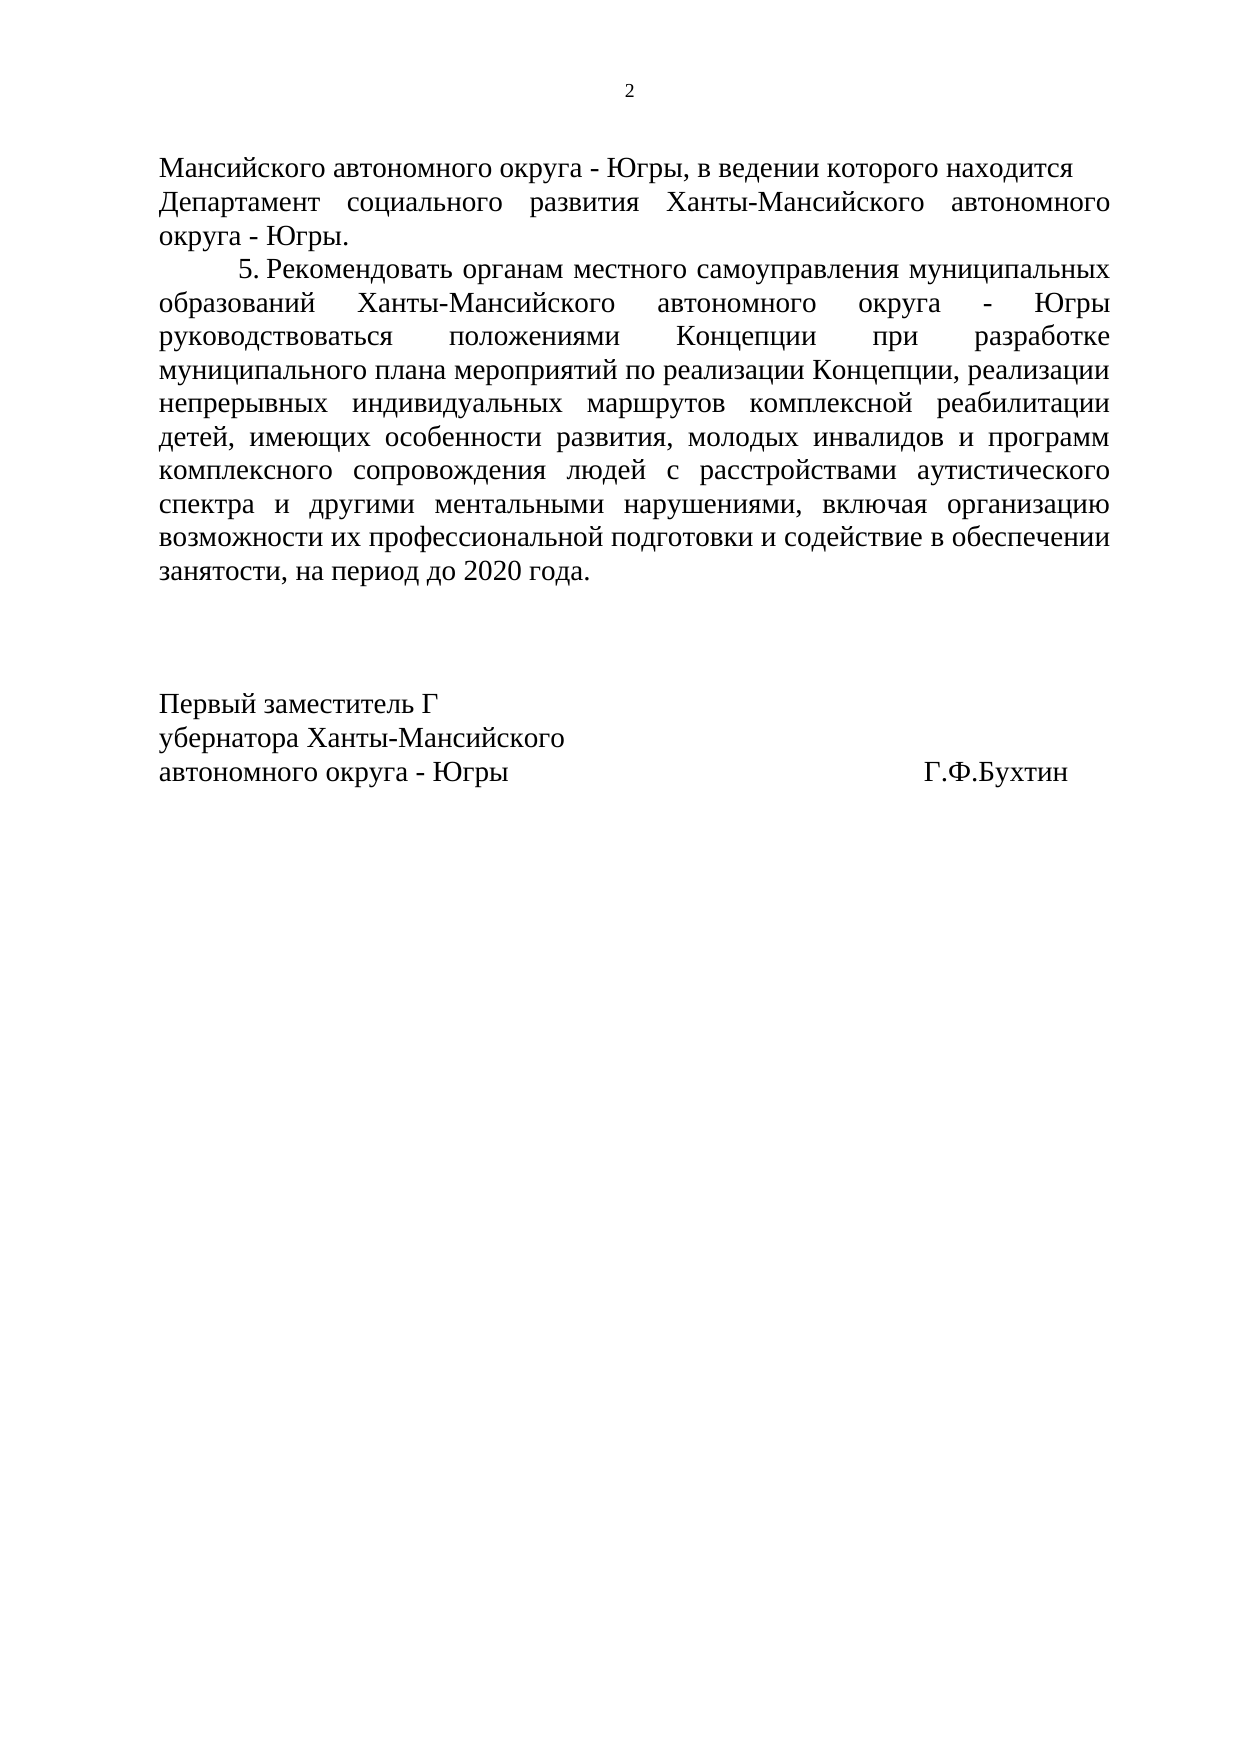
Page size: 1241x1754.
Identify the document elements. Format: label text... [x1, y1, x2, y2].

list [159, 151, 1111, 184]
text автономного округа - Югры Г.Ф.Бухтин [159, 754, 1111, 788]
list Рекомендовать органам местного самоуправления муниципальных образований Ханты-Мансийского автономного округа - Югры руководствоваться положениями Концепции при разработке муниципального плана мероприятий по реализации Концепции, реализации непрерывных индивидуальных маршрутов комплексной реабилитации детей, имеющих особенности развития, молодых инвалидов и программ комплексного сопровождения людей с расстройствами аутистического спектра и другими ментальными нарушениями, включая организацию возможности их профессиональной подготовки и содействие в обеспечении занятости, на период до 2020 года. [159, 252, 1111, 587]
text Первый заместитель Г убернатора Ханты-Мансийского [159, 687, 586, 754]
text Департамент социального развития Ханты-Мансийского автономного округа - Югры. [159, 184, 1111, 252]
